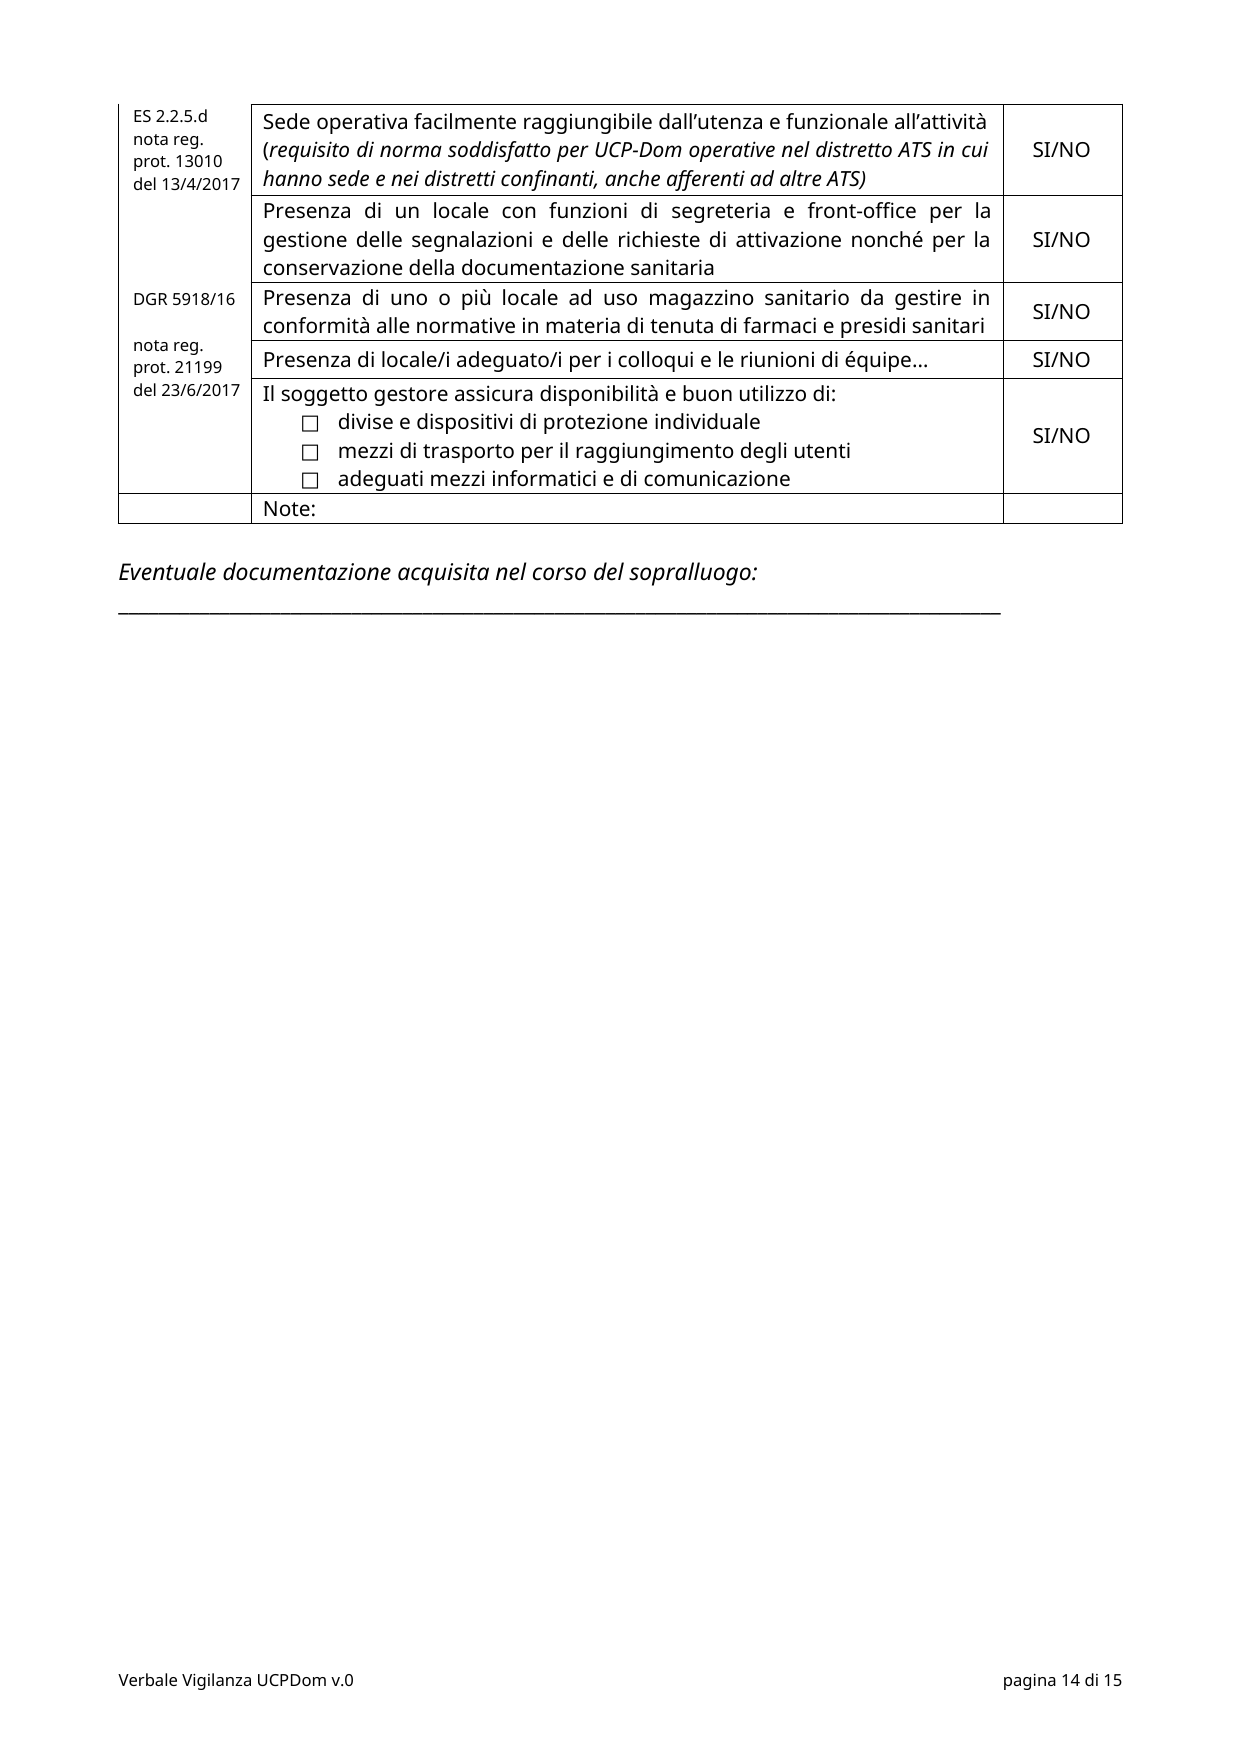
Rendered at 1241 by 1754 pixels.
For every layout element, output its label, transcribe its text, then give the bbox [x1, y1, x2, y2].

table_cell [119, 494, 251, 523]
table_cell SI/NO [1004, 283, 1122, 339]
table_cell SI/NO [1004, 341, 1122, 378]
table_cell Presenza di uno o più locale ad uso magazzino sanitario da gestire in conformità alle normative in materia di tenuta di farmaci e presidi sanitari [252, 283, 1003, 339]
table_cell ES 2.2.5.d nota reg. prot. 13010 del 13/4/2017 [119, 104, 251, 195]
table_cell Presenza di locale/i adeguato/i per i colloqui e le riunioni di équipe… [252, 341, 1003, 378]
table_cell SI/NO [1004, 105, 1122, 195]
text _______________________________________________________________________________________ [118, 587, 1122, 618]
table_cell Il soggetto gestore assicura disponibilità e buon utilizzo di: divise e dispositivi di protezione individuale mezzi di trasporto per il raggiungimento degli utenti adeguati mezzi informatici e di comunicazione [252, 379, 1003, 493]
table_cell Presenza di un locale con funzioni di segreteria e front-office per la gestione delle segnalazioni e delle richieste di attivazione nonché per la conservazione della documentazione sanitaria [252, 196, 1003, 282]
table_cell Note: [252, 494, 1003, 523]
table_cell SI/NO [1004, 379, 1122, 493]
table_cell [1004, 494, 1122, 523]
text Eventuale documentazione acquisita nel corso del sopralluogo: [118, 556, 1122, 587]
table_cell DGR 5918/16 nota reg. prot. 21199 del 23/6/2017 [119, 195, 251, 493]
table_cell SI/NO [1004, 196, 1122, 282]
table_cell Sede operativa facilmente raggiungibile dall’utenza e funzionale all’attività (requisito di norma soddisfatto per UCP-Dom operative nel distretto ATS in cui hanno sede e nei distretti confinanti, anche afferenti ad altre ATS) [252, 105, 1003, 195]
